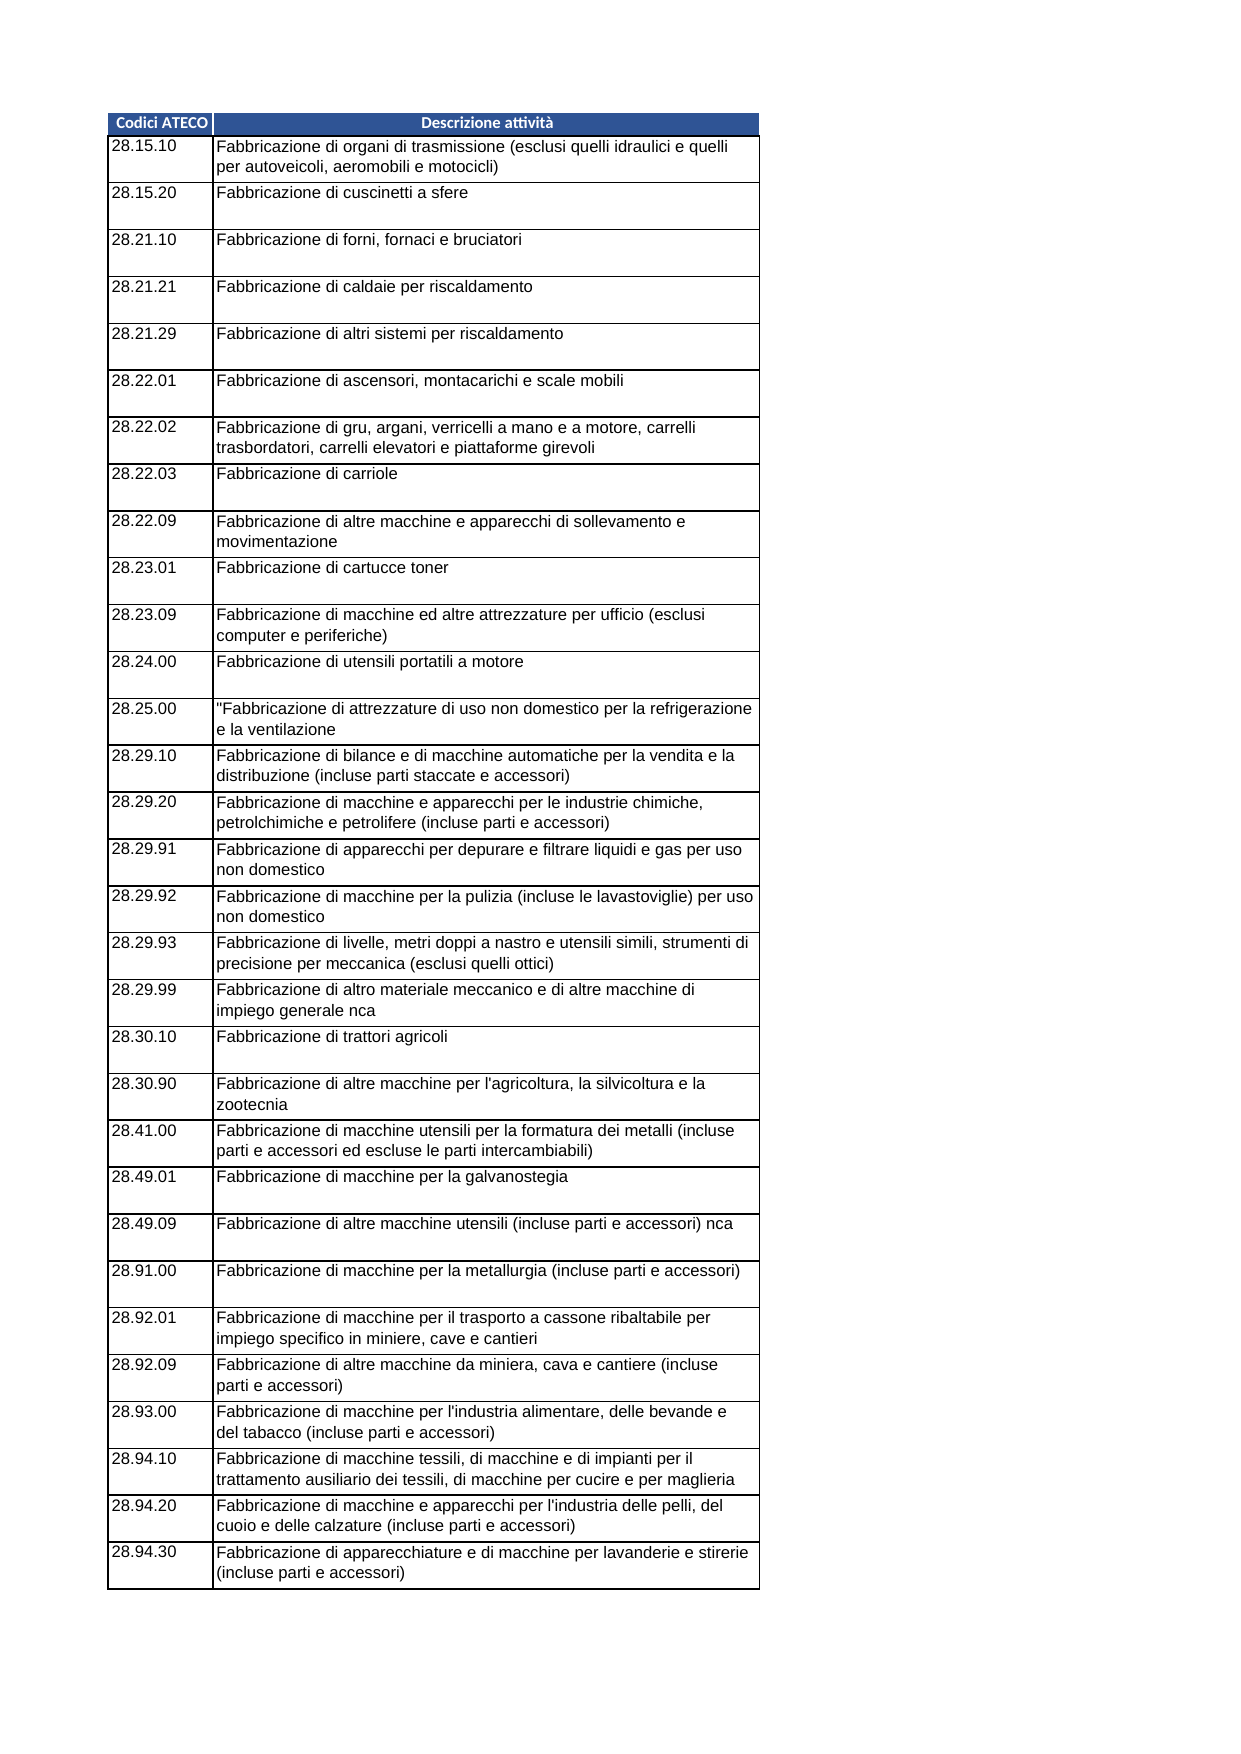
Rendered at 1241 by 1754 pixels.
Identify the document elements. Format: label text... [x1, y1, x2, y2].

table_cell 28.21.21 [109, 277, 212, 322]
table_cell 28.94.30 [109, 1543, 212, 1588]
table_cell 28.91.00 [109, 1262, 212, 1307]
table_cell 28.29.99 [109, 980, 212, 1026]
table_cell 28.49.01 [109, 1168, 212, 1213]
table_cell Fabbricazione di macchine e apparecchi per le industrie chimiche, petrolchimiche e petrolifere (incluse parti e accessori) [214, 793, 759, 838]
table_cell Fabbricazione di forni, fornaci e bruciatori [214, 230, 759, 276]
table_cell Fabbricazione di livelle, metri doppi a nastro e utensili simili, strumenti di precisione per meccanica (esclusi quelli ottici) [214, 933, 759, 979]
table_cell Fabbricazione di macchine per il trasporto a cassone ribaltabile per impiego specifico in miniere, cave e cantieri [214, 1308, 759, 1354]
table_cell Fabbricazione di macchine per la metallurgia (incluse parti e accessori) [214, 1262, 759, 1307]
table_cell 28.94.10 [109, 1449, 212, 1494]
table_cell 28.21.29 [109, 324, 212, 369]
table_cell 28.29.93 [109, 933, 212, 979]
table_cell 28.21.10 [109, 230, 212, 276]
table_cell Fabbricazione di macchine e apparecchi per l'industria delle pelli, del cuoio e delle calzature (incluse parti e accessori) [214, 1496, 759, 1541]
table_cell 28.22.02 [109, 418, 212, 463]
table_cell 28.22.09 [109, 512, 212, 557]
table_header Codici ATECO [108, 113, 212, 135]
table_cell Fabbricazione di bilance e di macchine automatiche per la vendita e la distribuzione (incluse parti staccate e accessori) [214, 746, 759, 791]
table_cell Fabbricazione di altre macchine utensili (incluse parti e accessori) nca [214, 1215, 759, 1260]
table_cell Fabbricazione di macchine per la pulizia (incluse le lavastoviglie) per uso non domestico [214, 887, 759, 932]
table_cell 28.23.09 [109, 605, 212, 651]
table_cell 28.29.10 [109, 746, 212, 791]
table_cell 28.93.00 [109, 1402, 212, 1447]
table_cell 28.22.01 [109, 371, 212, 416]
table_cell Fabbricazione di organi di trasmissione (esclusi quelli idraulici e quelli per autoveicoli, aeromobili e motocicli) [214, 137, 759, 182]
table_cell Fabbricazione di carriole [214, 465, 759, 510]
table_cell Fabbricazione di trattori agricoli [214, 1027, 759, 1072]
table_cell Fabbricazione di apparecchiature e di macchine per lavanderie e stirerie (incluse parti e accessori) [214, 1543, 759, 1588]
table_cell Fabbricazione di altro materiale meccanico e di altre macchine di impiego generale nca [214, 980, 759, 1026]
table_cell Fabbricazione di altre macchine e apparecchi di sollevamento e movimentazione [214, 512, 759, 557]
table_cell Fabbricazione di altre macchine da miniera, cava e cantiere (incluse parti e accessori) [214, 1355, 759, 1401]
table_cell 28.49.09 [109, 1215, 212, 1260]
table_cell 28.92.09 [109, 1355, 212, 1401]
table_cell Fabbricazione di macchine per l'industria alimentare, delle bevande e del tabacco (incluse parti e accessori) [214, 1402, 759, 1447]
table_cell 28.92.01 [109, 1308, 212, 1354]
table_cell Fabbricazione di ascensori, montacarichi e scale mobili [214, 371, 759, 416]
table_cell 28.30.90 [109, 1074, 212, 1119]
table_cell Fabbricazione di utensili portatili a motore [214, 652, 759, 697]
table_cell 28.29.91 [109, 840, 212, 885]
table_cell "Fabbricazione di attrezzature di uso non domestico per la refrigerazione e la ventilazione [214, 699, 759, 744]
table_cell Fabbricazione di macchine ed altre attrezzature per ufficio (esclusi computer e periferiche) [214, 605, 759, 651]
table_cell 28.22.03 [109, 465, 212, 510]
table_cell 28.15.20 [109, 183, 212, 229]
table_cell 28.24.00 [109, 652, 212, 697]
table_cell Fabbricazione di macchine tessili, di macchine e di impianti per il trattamento ausiliario dei tessili, di macchine per cucire e per maglieria [214, 1449, 759, 1494]
table_cell 28.15.10 [109, 137, 212, 182]
table_cell Fabbricazione di macchine utensili per la formatura dei metalli (incluse parti e accessori ed escluse le parti intercambiabili) [214, 1121, 759, 1166]
table_cell Fabbricazione di cuscinetti a sfere [214, 183, 759, 229]
table_cell Fabbricazione di caldaie per riscaldamento [214, 277, 759, 322]
table_cell Fabbricazione di cartucce toner [214, 558, 759, 604]
table_cell 28.30.10 [109, 1027, 212, 1072]
table_cell 28.41.00 [109, 1121, 212, 1166]
table_cell Fabbricazione di apparecchi per depurare e filtrare liquidi e gas per uso non domestico [214, 840, 759, 885]
table_cell Fabbricazione di gru, argani, verricelli a mano e a motore, carrelli trasbordatori, carrelli elevatori e piattaforme girevoli [214, 418, 759, 463]
table_cell Fabbricazione di altre macchine per l'agricoltura, la silvicoltura e la zootecnia [214, 1074, 759, 1119]
table_cell 28.29.92 [109, 887, 212, 932]
table_cell Fabbricazione di macchine per la galvanostegia [214, 1168, 759, 1213]
table_cell 28.25.00 [109, 699, 212, 744]
table_cell 28.94.20 [109, 1496, 212, 1541]
table_header Descrizione attività [214, 113, 759, 135]
table_cell 28.23.01 [109, 558, 212, 604]
table_cell Fabbricazione di altri sistemi per riscaldamento [214, 324, 759, 369]
table_cell 28.29.20 [109, 793, 212, 838]
